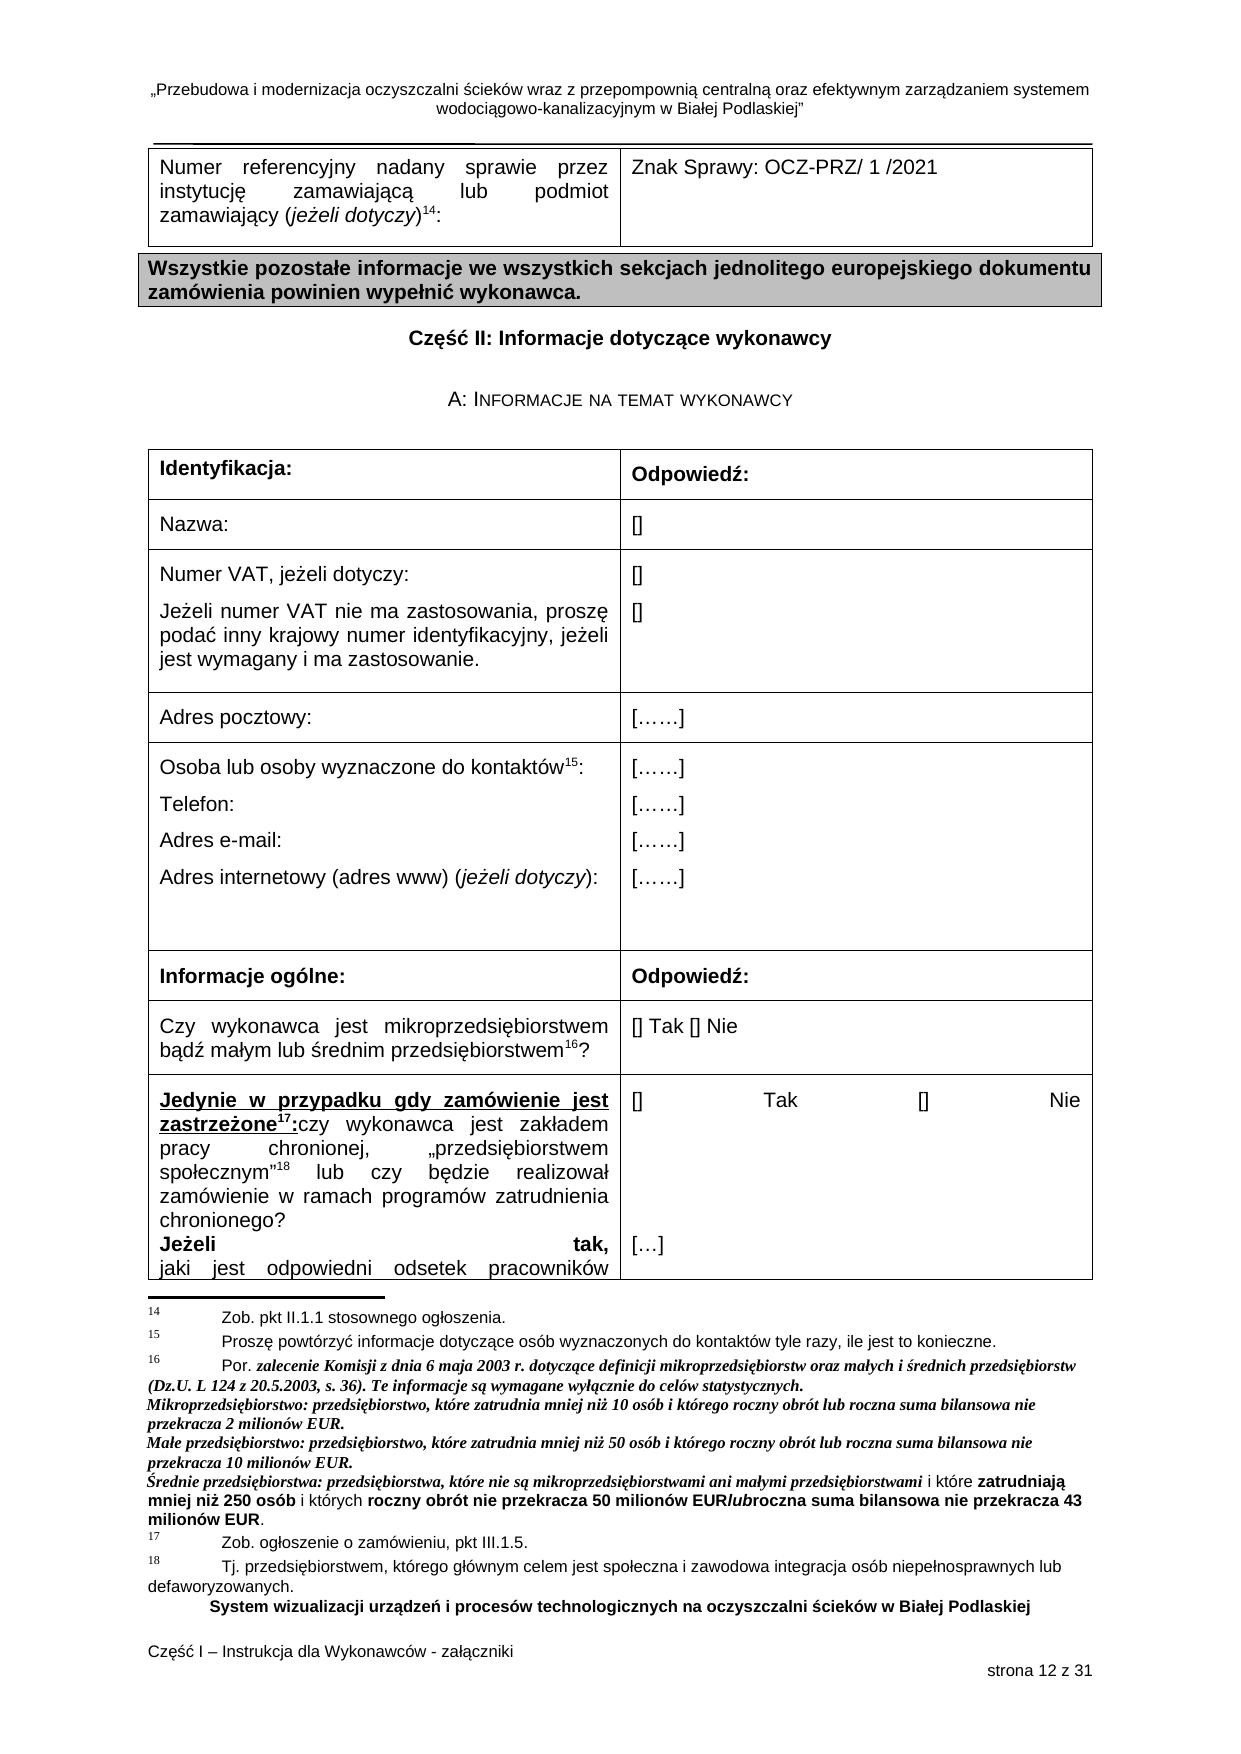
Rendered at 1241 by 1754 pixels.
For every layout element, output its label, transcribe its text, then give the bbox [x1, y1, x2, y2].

table_cell Nazwa: [149, 500, 620, 549]
table_cell Czy wykonawca jest mikroprzedsiębiorstwem bądź małym lub średnim przedsiębiorstwem? [149, 1001, 620, 1074]
table_cell [……] [621, 693, 1092, 742]
table_cell [……] [……] [……] [……] [621, 743, 1092, 950]
text Część II: Informacje dotyczące wykonawcy [148, 326, 1093, 350]
table_header Odpowiedź: [621, 450, 1092, 499]
table_cell [] [] [621, 550, 1092, 692]
text Wszystkie pozostałe informacje we wszystkich sekcjach jednolitego europejskiego dokumentu zamówienia powinien wypełnić wykonawca. [139, 254, 1101, 306]
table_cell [149, 1075, 620, 1279]
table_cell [621, 1075, 1092, 1279]
table_cell [] [621, 500, 1092, 549]
table_cell Numer referencyjny nadany sprawie przez instytucję zamawiającą lub podmiot zamawiający (jeżeli dotyczy): [149, 149, 620, 246]
text A: Informacje na temat wykonawcy [148, 387, 1093, 411]
table_cell [] Tak [] Nie [621, 1001, 1092, 1074]
table_cell Adres pocztowy: [149, 693, 620, 742]
table_cell Informacje ogólne: [149, 951, 620, 1000]
table_cell Numer VAT, jeżeli dotyczy: Jeżeli numer VAT nie ma zastosowania, proszę podać inny krajowy numer identyfikacyjny, jeżeli jest wymagany i ma zastosowanie. [149, 550, 620, 692]
table_cell Znak Sprawy: OCZ-PRZ/ 1 /2021 [621, 149, 1092, 246]
table_cell Osoba lub osoby wyznaczone do kontaktów: Telefon: Adres e-mail: Adres internetowy (adres www) (jeżeli dotyczy): [149, 743, 620, 950]
table_cell Odpowiedź: [621, 951, 1092, 1000]
table_header Identyfikacja: [149, 450, 620, 499]
